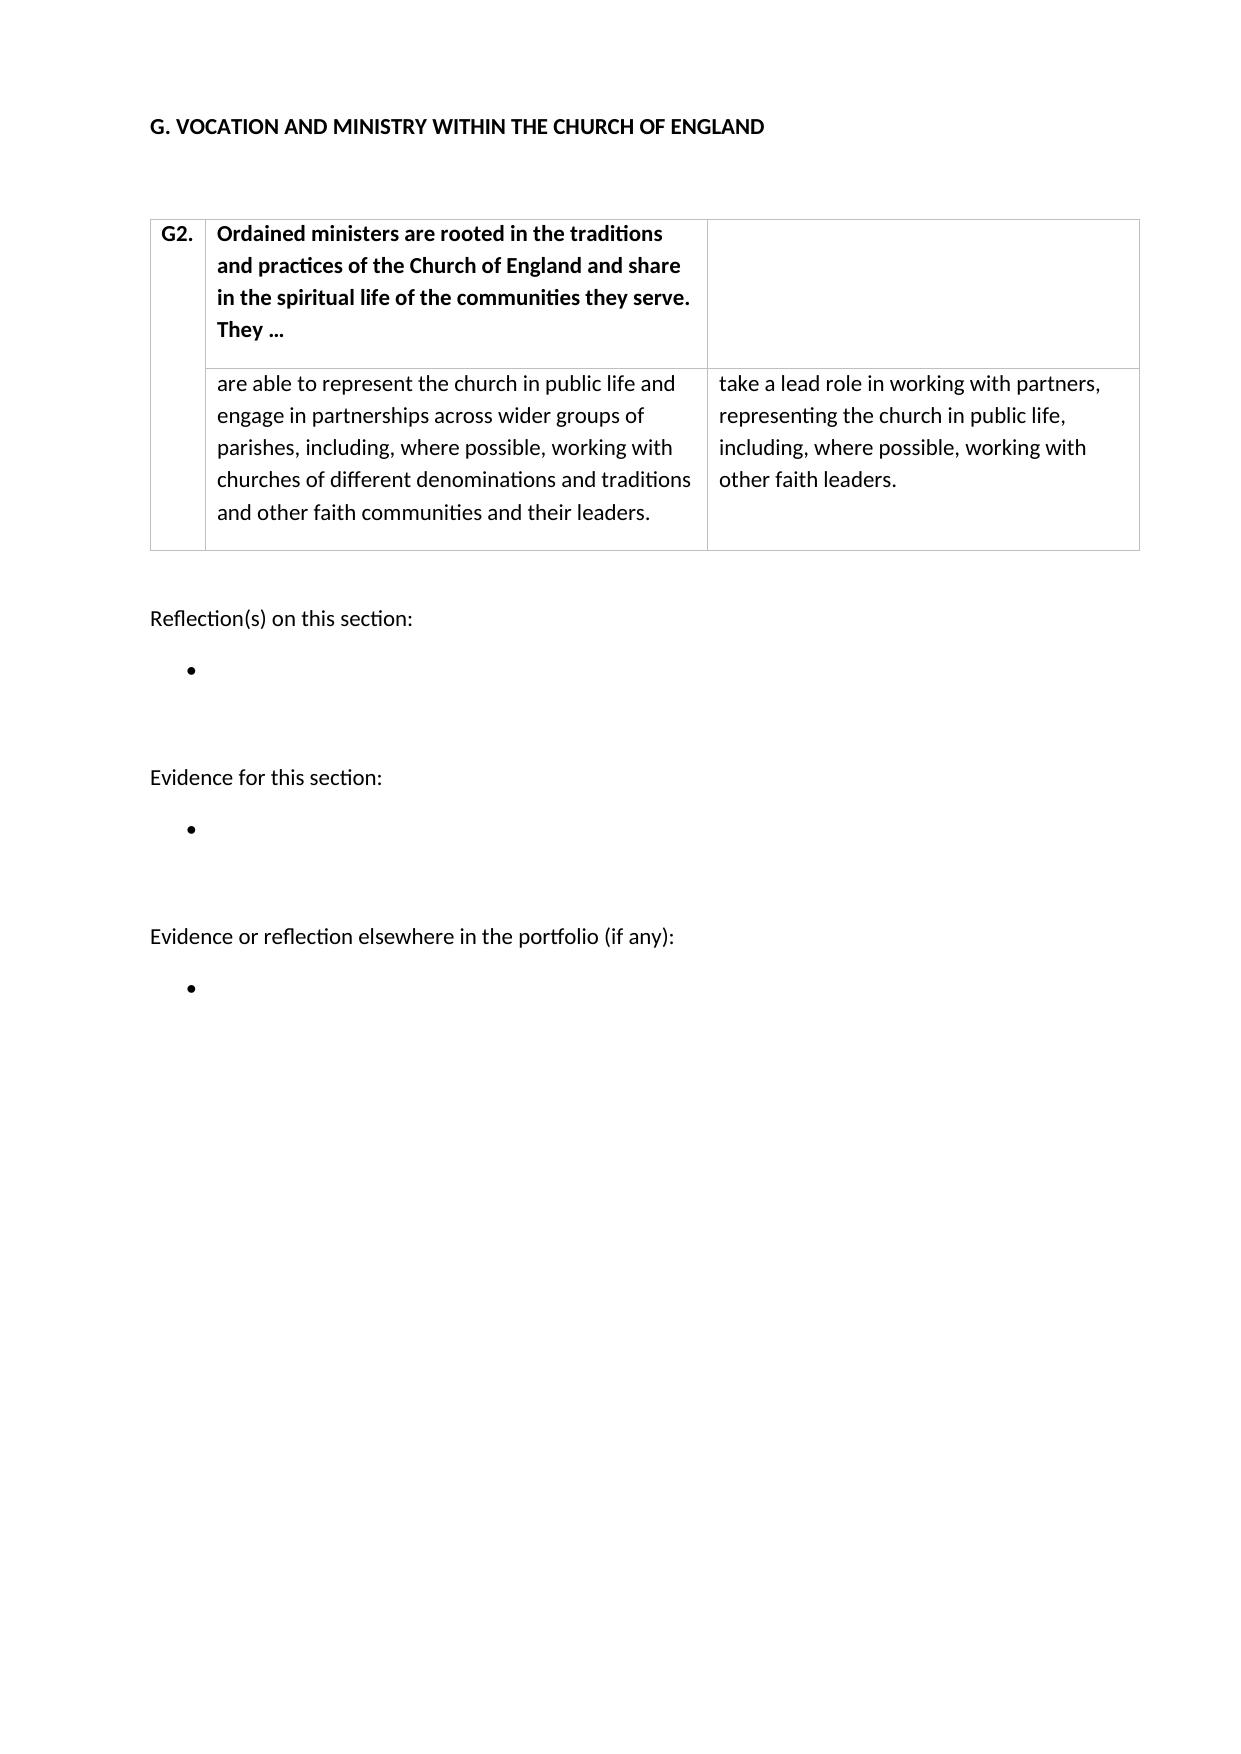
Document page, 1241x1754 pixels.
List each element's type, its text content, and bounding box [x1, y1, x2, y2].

table_header G2. [151, 220, 205, 550]
table_header [708, 220, 1139, 368]
text Evidence or reflection elsewhere in the portfolio (if any): [150, 922, 1090, 950]
text Evidence for this section: [150, 763, 1090, 791]
table_cell take a lead role in working with partners, representing the church in public life, including, where possible, working with other faith leaders. [708, 369, 1139, 550]
text Reflection(s) on this section: [150, 604, 1090, 632]
table_cell are able to represent the church in public life and engage in partnerships across wider groups of parishes, including, where possible, working with churches of different denominations and traditions and other faith communities and their leaders. [206, 369, 707, 550]
text G. VOCATION AND MINISTRY WITHIN THE CHURCH OF ENGLAND [150, 112, 1090, 141]
table_header Ordained ministers are rooted in the traditions and practices of the Church of England and share in the spiritual life of the communities they serve. They … [206, 220, 707, 368]
